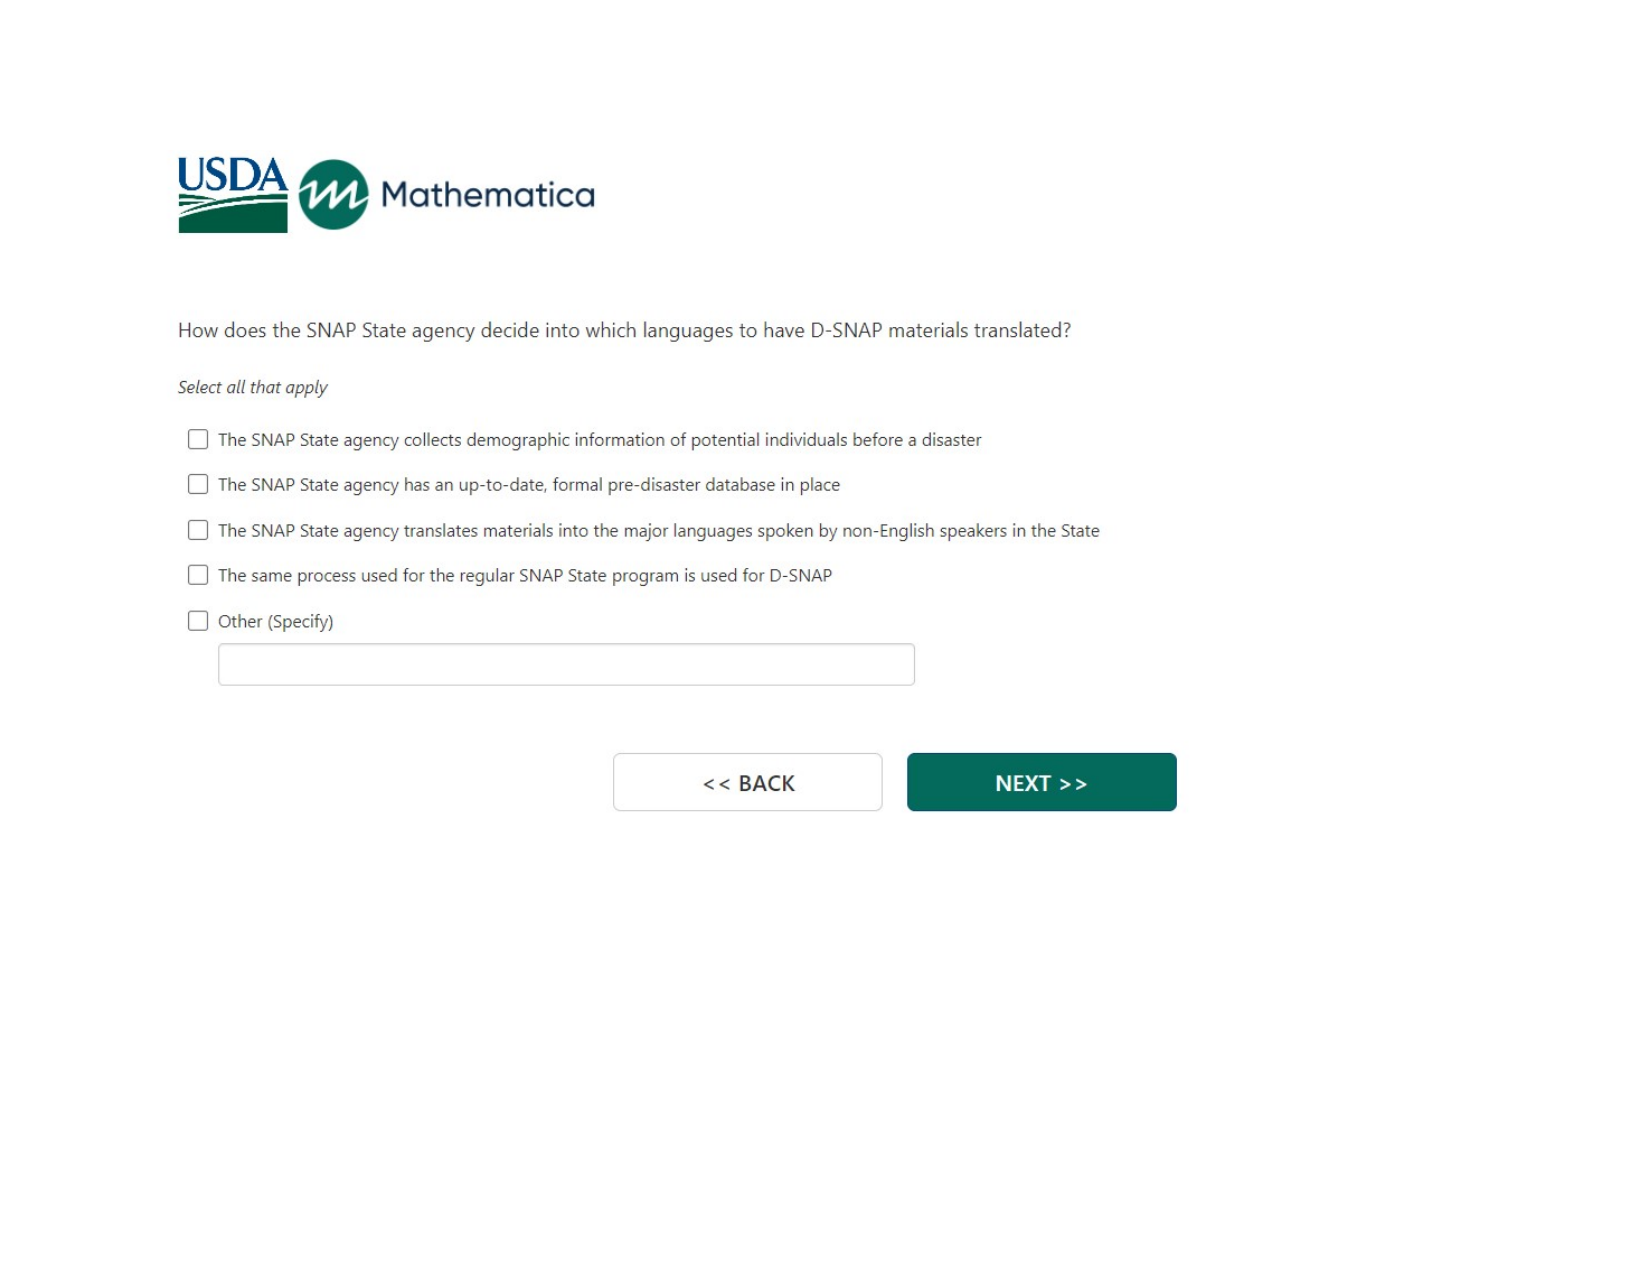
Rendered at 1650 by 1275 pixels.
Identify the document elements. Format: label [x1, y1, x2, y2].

picture [150, 150, 1498, 818]
